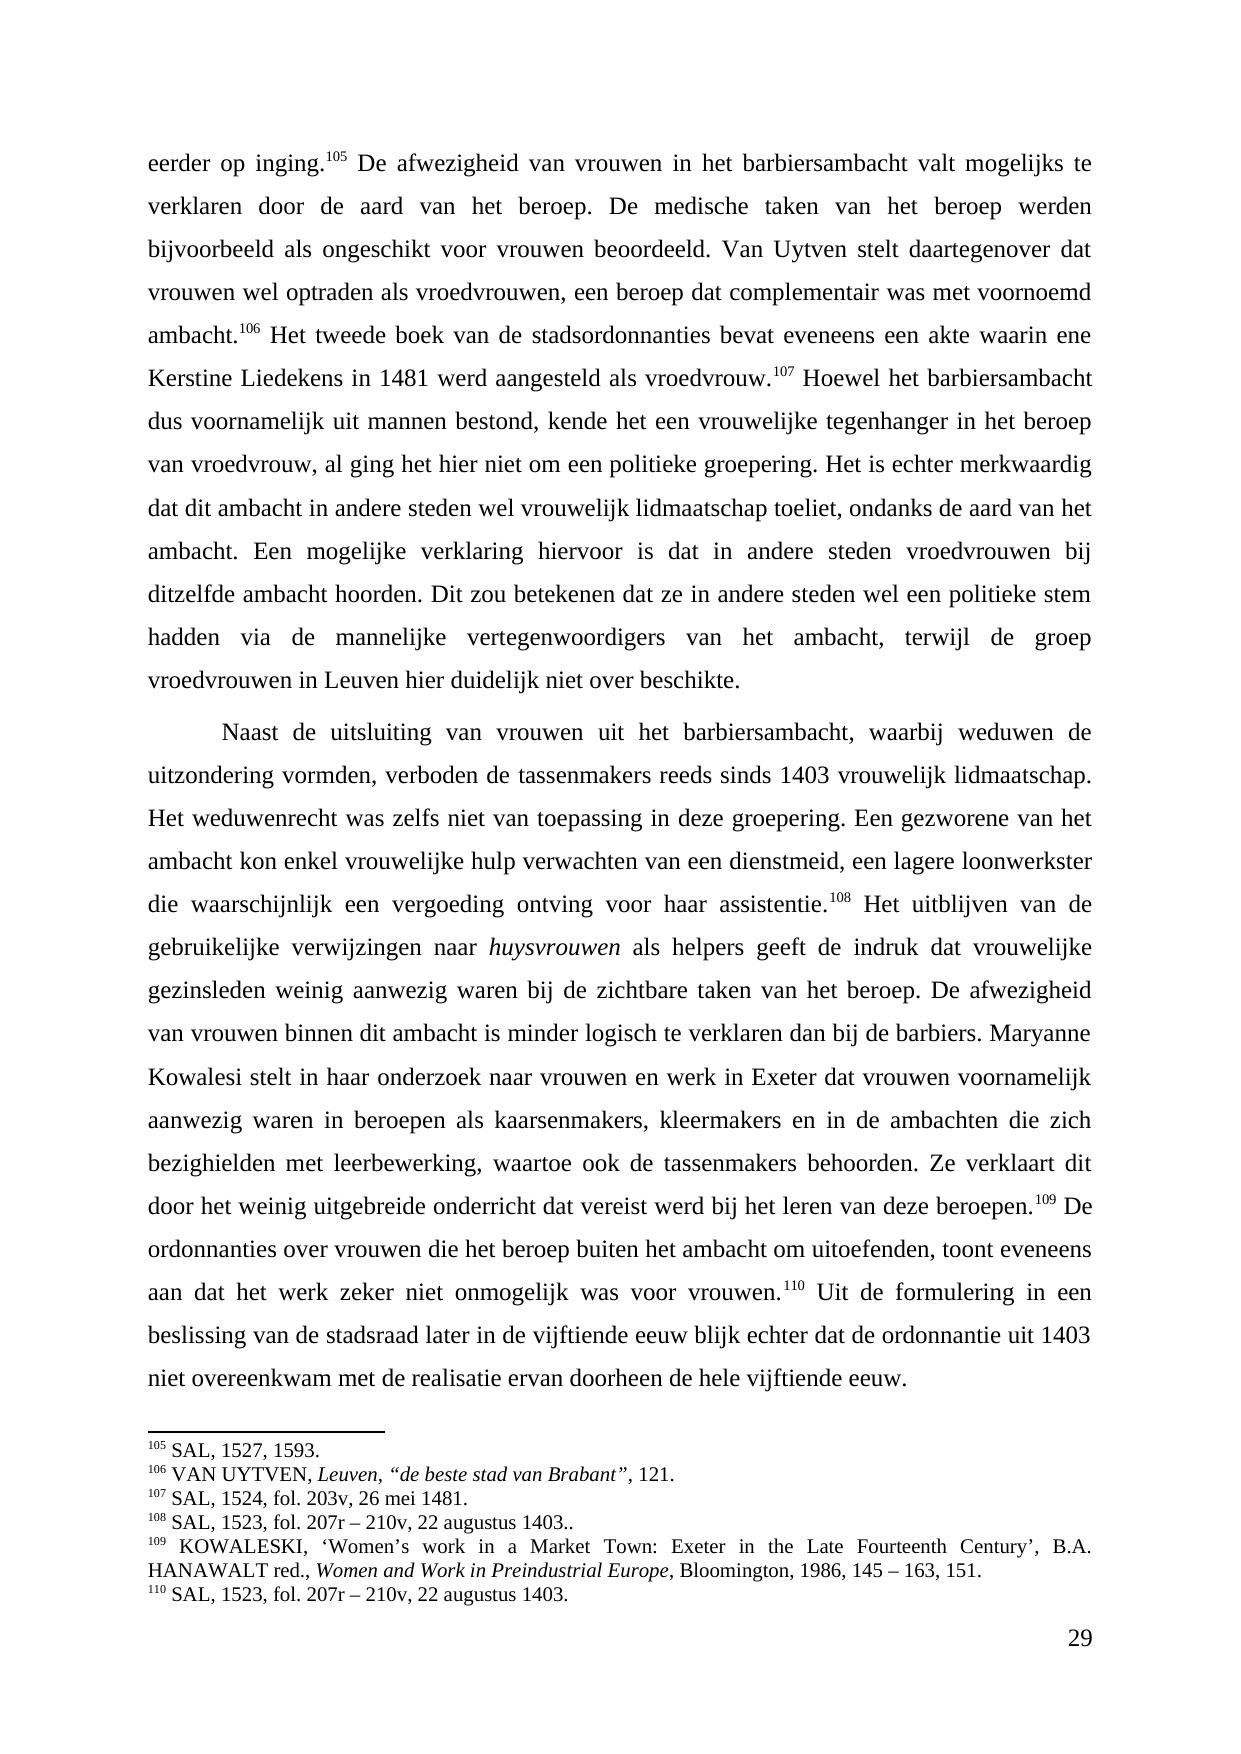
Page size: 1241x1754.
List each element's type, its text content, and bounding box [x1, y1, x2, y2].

text Naast de uitsluiting van vrouwen uit het barbiersambacht, waarbij weduwen de uitzondering vormden, verboden de tassenmakers reeds sinds 1403 vrouwelijk lidmaatschap. Het weduwenrecht was zelfs niet van toepassing in deze groepering. Een gezworene van het ambacht kon enkel vrouwelijke hulp verwachten van een dienstmeid, een lagere loonwerkster die waarschijnlijk een vergoeding ontving voor haar assistentie. Het uitblijven van de gebruikelijke verwijzingen naar huysvrouwen als helpers geeft de indruk dat vrouwelijke gezinsleden weinig aanwezig waren bij de zichtbare taken van het beroep. De afwezigheid van vrouwen binnen dit ambacht is minder logisch te verklaren dan bij de barbiers. Maryanne Kowalesi stelt in haar onderzoek naar vrouwen en werk in Exeter dat vrouwen voornamelijk aanwezig waren in beroepen als kaarsenmakers, kleermakers en in de ambachten die zich bezighielden met leerbewerking, waartoe ook de tassenmakers behoorden. Ze verklaart dit door het weinig uitgebreide onderricht dat vereist werd bij het leren van deze beroepen. De ordonnanties over vrouwen die het beroep buiten het ambacht om uitoefenden, toont eveneens aan dat het werk zeker niet onmogelijk was voor vrouwen. Uit de formulering in een beslissing van de stadsraad later in de vijftiende eeuw blijk echter dat de ordonnantie uit 1403 niet overeenkwam met de realisatie ervan doorheen de hele vijftiende eeuw. [148, 717, 1093, 1392]
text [148, 148, 1093, 694]
